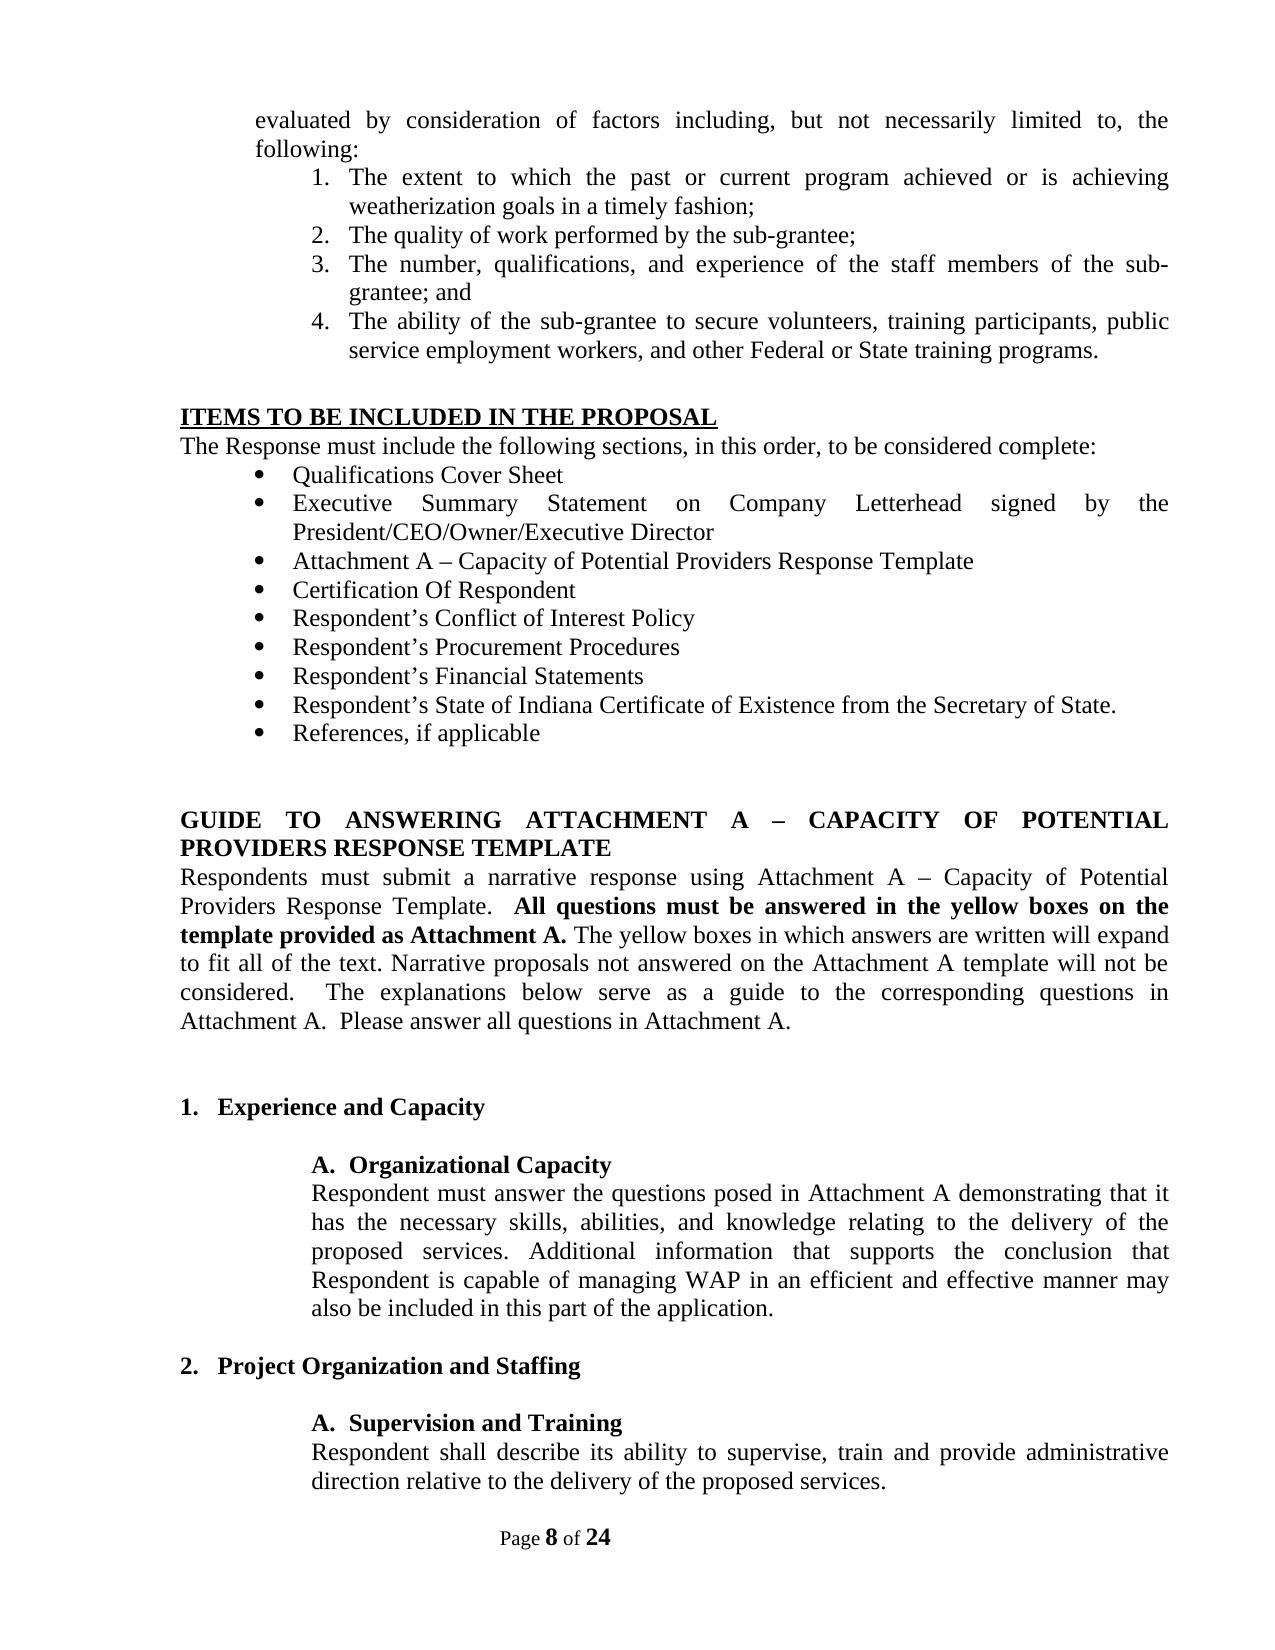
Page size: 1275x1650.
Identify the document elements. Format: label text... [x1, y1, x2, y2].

text Respondent must answer the questions posed in Attachment A demonstrating that it has the necessary skills, abilities, and knowledge relating to the delivery of the proposed services. Additional information that supports the conclusion that Respondent is capable of managing WAP in an efficient and effective manner may also be included in this part of the application. [311, 1178, 1170, 1322]
list Supervision and Training [311, 1408, 1170, 1437]
list Attachment A – Capacity of Potential Providers Response Template [255, 546, 1170, 575]
text Respondent shall describe its ability to supervise, train and provide administrative direction relative to the delivery of the proposed services. [311, 1437, 1170, 1495]
text The Response must include the following sections, in this order, to be considered complete: [180, 431, 1170, 460]
list Respondent’s Financial Statements [255, 661, 1170, 690]
list Qualifications Cover Sheet [255, 460, 1170, 488]
list Respondent’s Conflict of Interest Policy [255, 603, 1170, 632]
list Project Organization and Staffing [180, 1351, 1170, 1380]
list Respondent’s State of Indiana Certificate of Existence from the Secretary of State. [255, 690, 1170, 718]
list Experience and Capacity [180, 1092, 1170, 1121]
list The extent to which the past or current program achieved or is achieving weatherization goals in a timely fashion; [311, 162, 1170, 220]
list The quality of work performed by the sub-grantee; [311, 220, 1170, 249]
list Organizational Capacity [311, 1150, 1170, 1178]
list References, if applicable [255, 718, 1170, 747]
text ITEMS TO BE INCLUDED IN THE PROPOSAL [180, 402, 1170, 431]
list The ability of the sub-grantee to secure volunteers, training participants, public service employment workers, and other Federal or State training programs. [311, 306, 1170, 364]
text Respondents must submit a narrative response using Attachment A – Capacity of Potential Providers Response Template. All questions must be answered in the yellow boxes on the template provided as Attachment A. The yellow boxes in which answers are written will expand to fit all of the text. Narrative proposals not answered on the Attachment A template will not be considered. The explanations below serve as a guide to the corresponding questions in Attachment A. Please answer all questions in Attachment A. [180, 862, 1170, 1035]
list Executive Summary Statement on Company Letterhead signed by the President/CEO/Owner/Executive Director [255, 488, 1170, 546]
list Certification Of Respondent [255, 575, 1170, 603]
list Respondent’s Procurement Procedures [255, 632, 1170, 661]
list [217, 105, 1170, 162]
text GUIDE TO ANSWERING ATTACHMENT A – CAPACITY OF POTENTIAL PROVIDERS RESPONSE TEMPLATE [180, 805, 1170, 862]
list The number, qualifications, and experience of the staff members of the sub-grantee; and [311, 249, 1170, 306]
